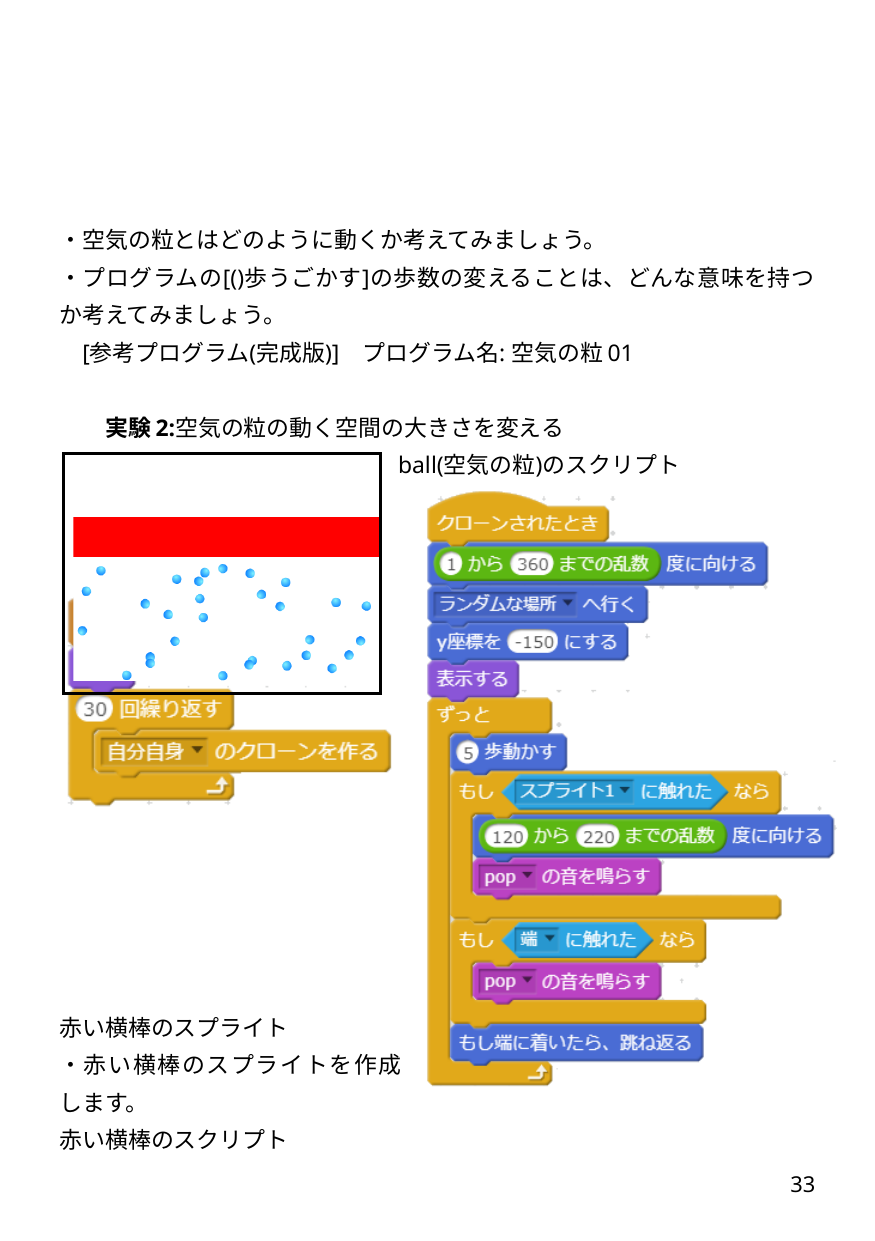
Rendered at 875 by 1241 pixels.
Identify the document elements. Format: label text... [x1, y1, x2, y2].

text [参考プログラム(完成版)] プログラム名: 空気の粒01 [59, 333, 815, 370]
text ball(空気の粒)のスクリプト [59, 445, 815, 483]
picture [64, 581, 398, 816]
text 赤い横棒のスプライト [59, 1008, 420, 1045]
picture [65, 455, 379, 692]
text ・赤い横棒のスプライトを作成します。 [59, 1045, 815, 1120]
text 赤い横棒のスクリプト [59, 1120, 815, 1158]
text ・空気の粒とはどのように動くか考えてみましょう。 [59, 220, 815, 258]
picture [420, 489, 843, 1091]
text 実験2:空気の粒の動く空間の大きさを変える [59, 408, 815, 445]
text ・プログラムの[()歩うごかす]の歩数の変えることは、どんな意味を持つか考えてみましょう。 [59, 258, 815, 333]
